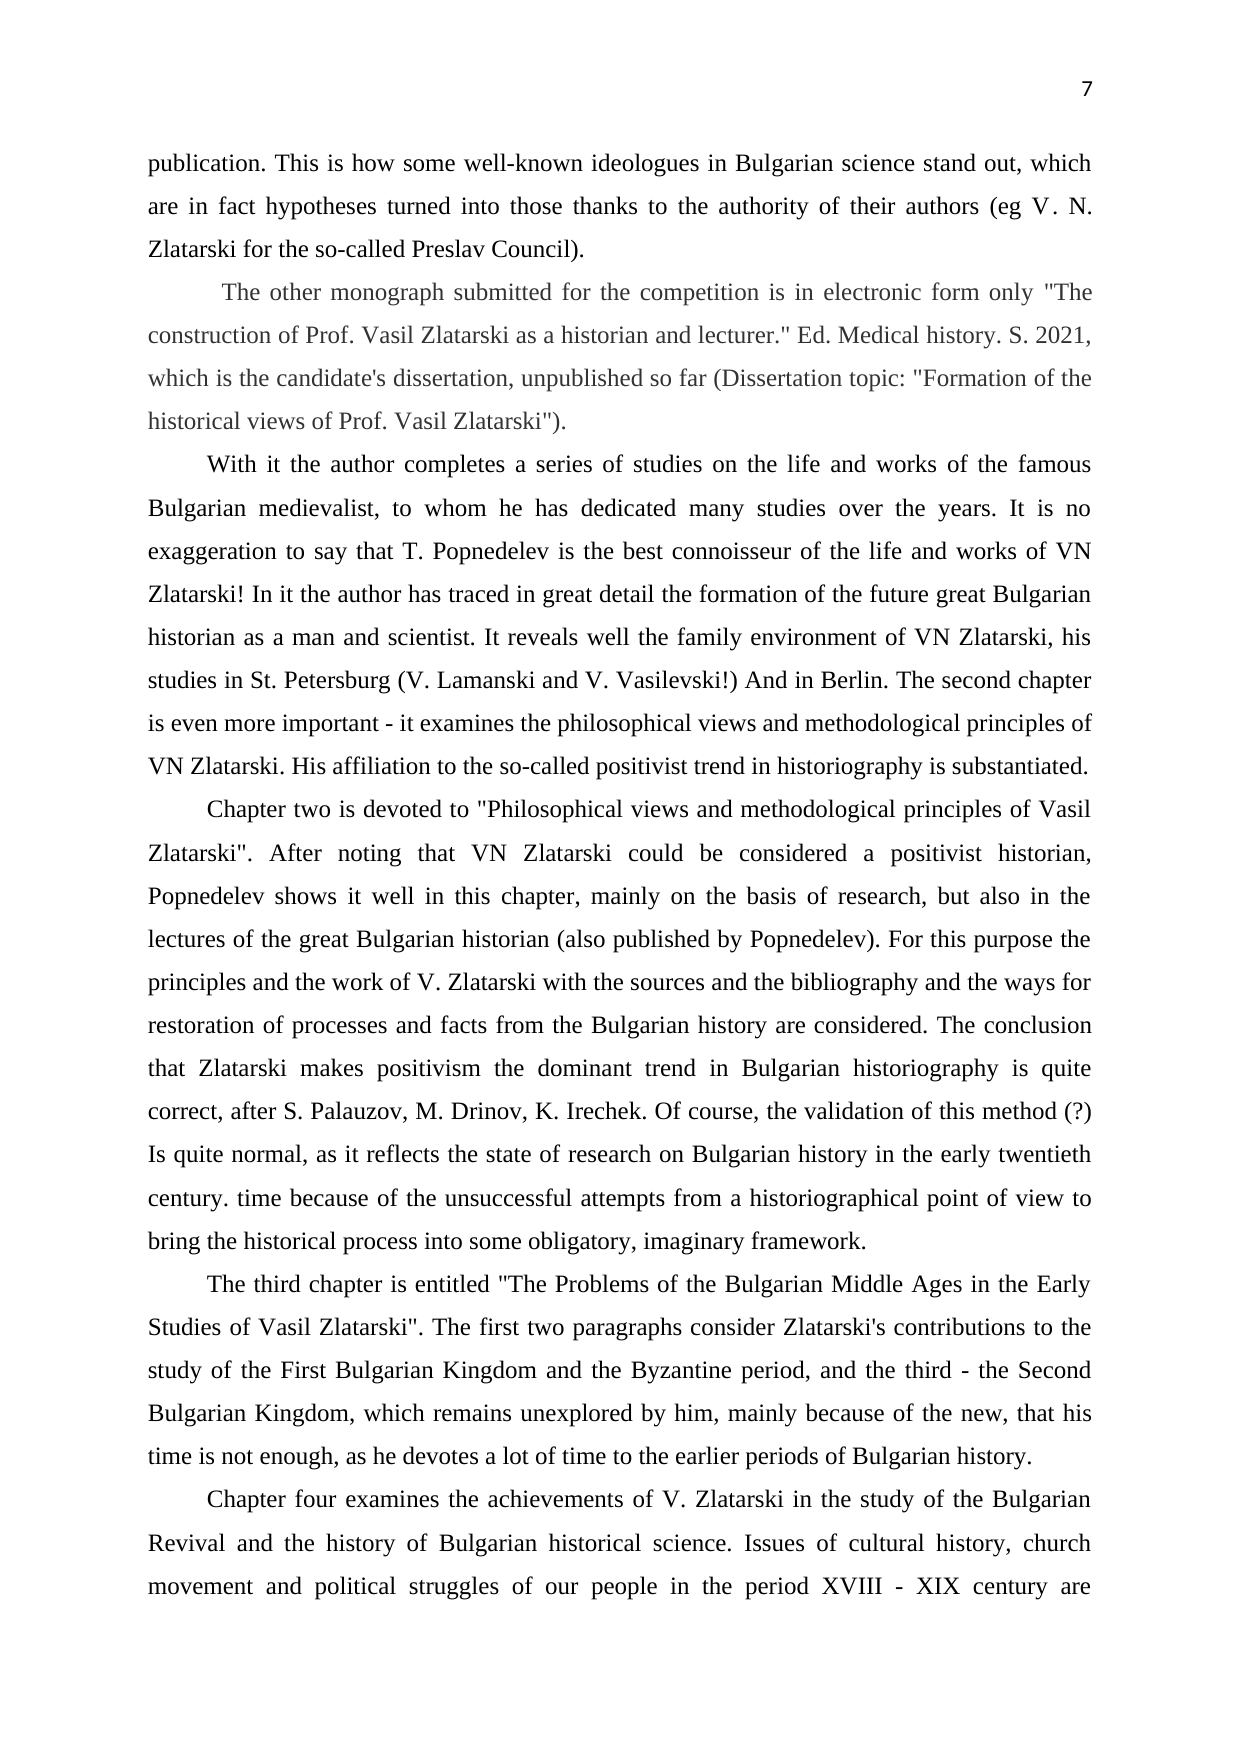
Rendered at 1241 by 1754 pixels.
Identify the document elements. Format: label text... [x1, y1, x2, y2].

text With it the author completes a series of studies on the life and works of the famous Bulgarian medievalist, to whom he has dedicated many studies over the years. It is no exaggeration to say that T. Popnedelev is the best connoisseur of the life and works of VN Zlatarski! In it the author has traced in great detail the formation of the future great Bulgarian historian as a man and scientist. It reveals well the family environment of VN Zlatarski, his studies in St. Petersburg (V. Lamanski and V. Vasilevski!) And in Berlin. The second chapter is even more important - it examines the philosophical views and methodological principles of VN Zlatarski. His affiliation to the so-called positivist trend in historiography is substantiated. [148, 449, 1093, 780]
text The third chapter is entitled "The Problems of the Bulgarian Middle Ages in the Early Studies of Vasil Zlatarski". The first two paragraphs consider Zlatarski's contributions to the study of the First Bulgarian Kingdom and the Byzantine period, and the third - the Second Bulgarian Kingdom, which remains unexplored by him, mainly because of the new, that his time is not enough, as he devotes a lot of time to the earlier periods of Bulgarian history. [148, 1269, 1093, 1470]
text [148, 1484, 1093, 1599]
text The other monograph submitted for the competition is in electronic form only "The construction of Prof. Vasil Zlatarski as a historian and lecturer." Ed. Medical history. S. 2021, which is the candidate's dissertation, unpublished so far (Dissertation topic: "Formation of the historical views of Prof. Vasil Zlatarski"). [148, 277, 1093, 435]
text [148, 148, 1093, 263]
text Chapter two is devoted to "Philosophical views and methodological principles of Vasil Zlatarski". After noting that VN Zlatarski could be considered a positivist historian, Popnedelev shows it well in this chapter, mainly on the basis of research, but also in the lectures of the great Bulgarian historian (also published by Popnedelev). For this purpose the principles and the work of V. Zlatarski with the sources and the bibliography and the ways for restoration of processes and facts from the Bulgarian history are considered. The conclusion that Zlatarski makes positivism the dominant trend in Bulgarian historiography is quite correct, after S. Palauzov, M. Drinov, K. Irechek. Of course, the validation of this method (?) Is quite normal, as it reflects the state of research on Bulgarian history in the early twentieth century. time because of the unsuccessful attempts from a historiographical point of view to bring the historical process into some obligatory, imaginary framework. [148, 794, 1093, 1254]
